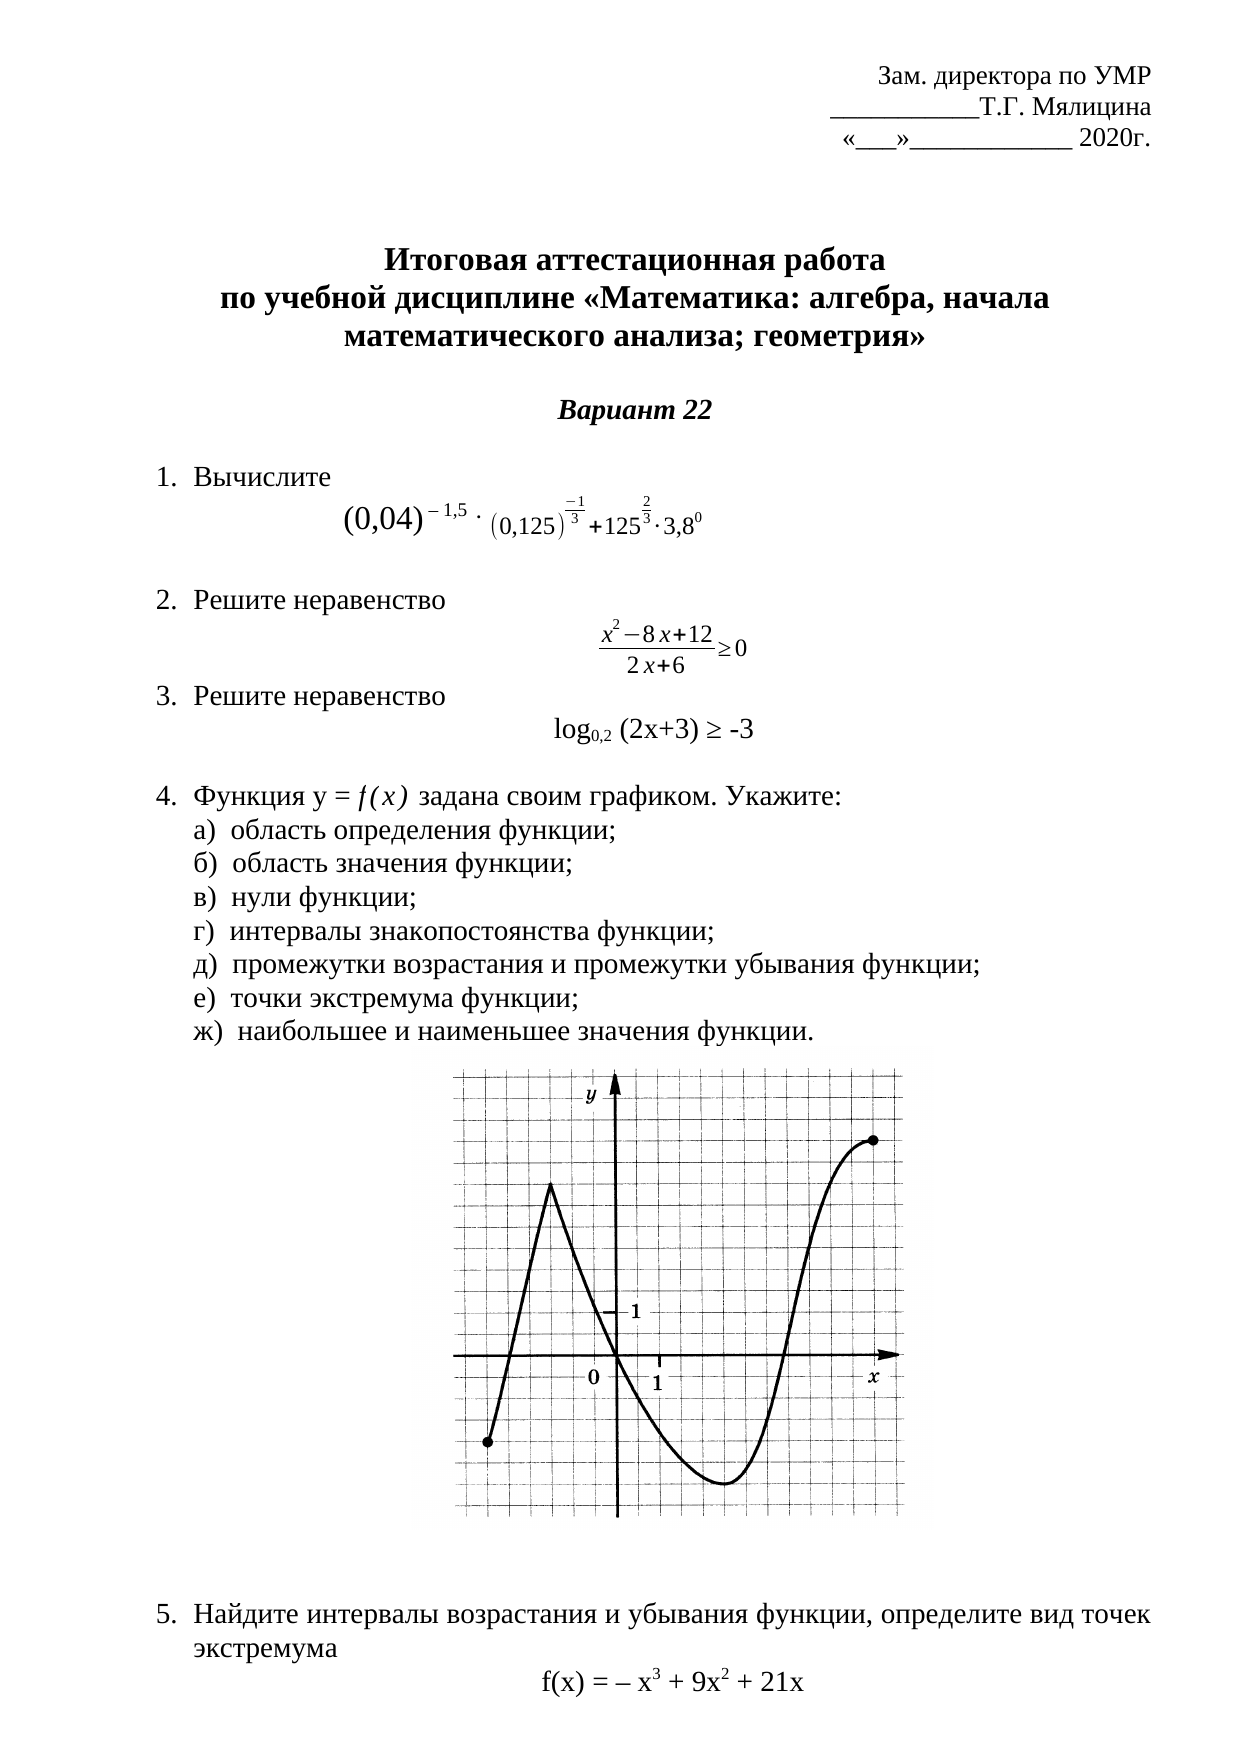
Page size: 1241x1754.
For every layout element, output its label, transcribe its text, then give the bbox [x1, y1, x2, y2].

list Функция у = f(x) задана своим графиком. Укажите: [156, 778, 1152, 812]
text д) промежутки возрастания и промежутки убывания функции; [193, 946, 1152, 980]
text в) нули функции; [193, 879, 1152, 913]
text ___________Т.Г. Мялицина [118, 90, 1152, 121]
text е) точки экстремума функции; [193, 980, 1152, 1013]
text Итоговая аттестационная работа [118, 239, 1152, 277]
text log0,2 (2х+3) ≥ -3 [156, 711, 1152, 745]
text б) область значения функции; [193, 846, 1152, 879]
text ж) наибольшее и наименьшее значения функции. [193, 1013, 1152, 1047]
text а) область определения функции; [193, 812, 1152, 846]
list Решите неравенство [156, 678, 1152, 711]
text г) интервалы знакопостоянства функции; [193, 913, 1152, 946]
list Вычислите [156, 459, 1152, 493]
text Зам. директора по УМР [118, 59, 1152, 90]
list Решите неравенство [156, 582, 1152, 615]
list (0,04) – 1,5 [343, 493, 1152, 542]
text Вариант 22 [118, 392, 1152, 426]
text «___»____________ 2020г. [118, 121, 1152, 152]
text по учебной дисциплине «Математика: алгебра, начала математического анализа; геометрия» [118, 277, 1152, 354]
picture [410, 1046, 934, 1530]
list Найдите интервалы возрастания и убывания функции, определите вид точек экстремума [156, 1597, 1152, 1664]
text f(x) = – x3 + 9x2 + 21x [193, 1664, 1152, 1697]
